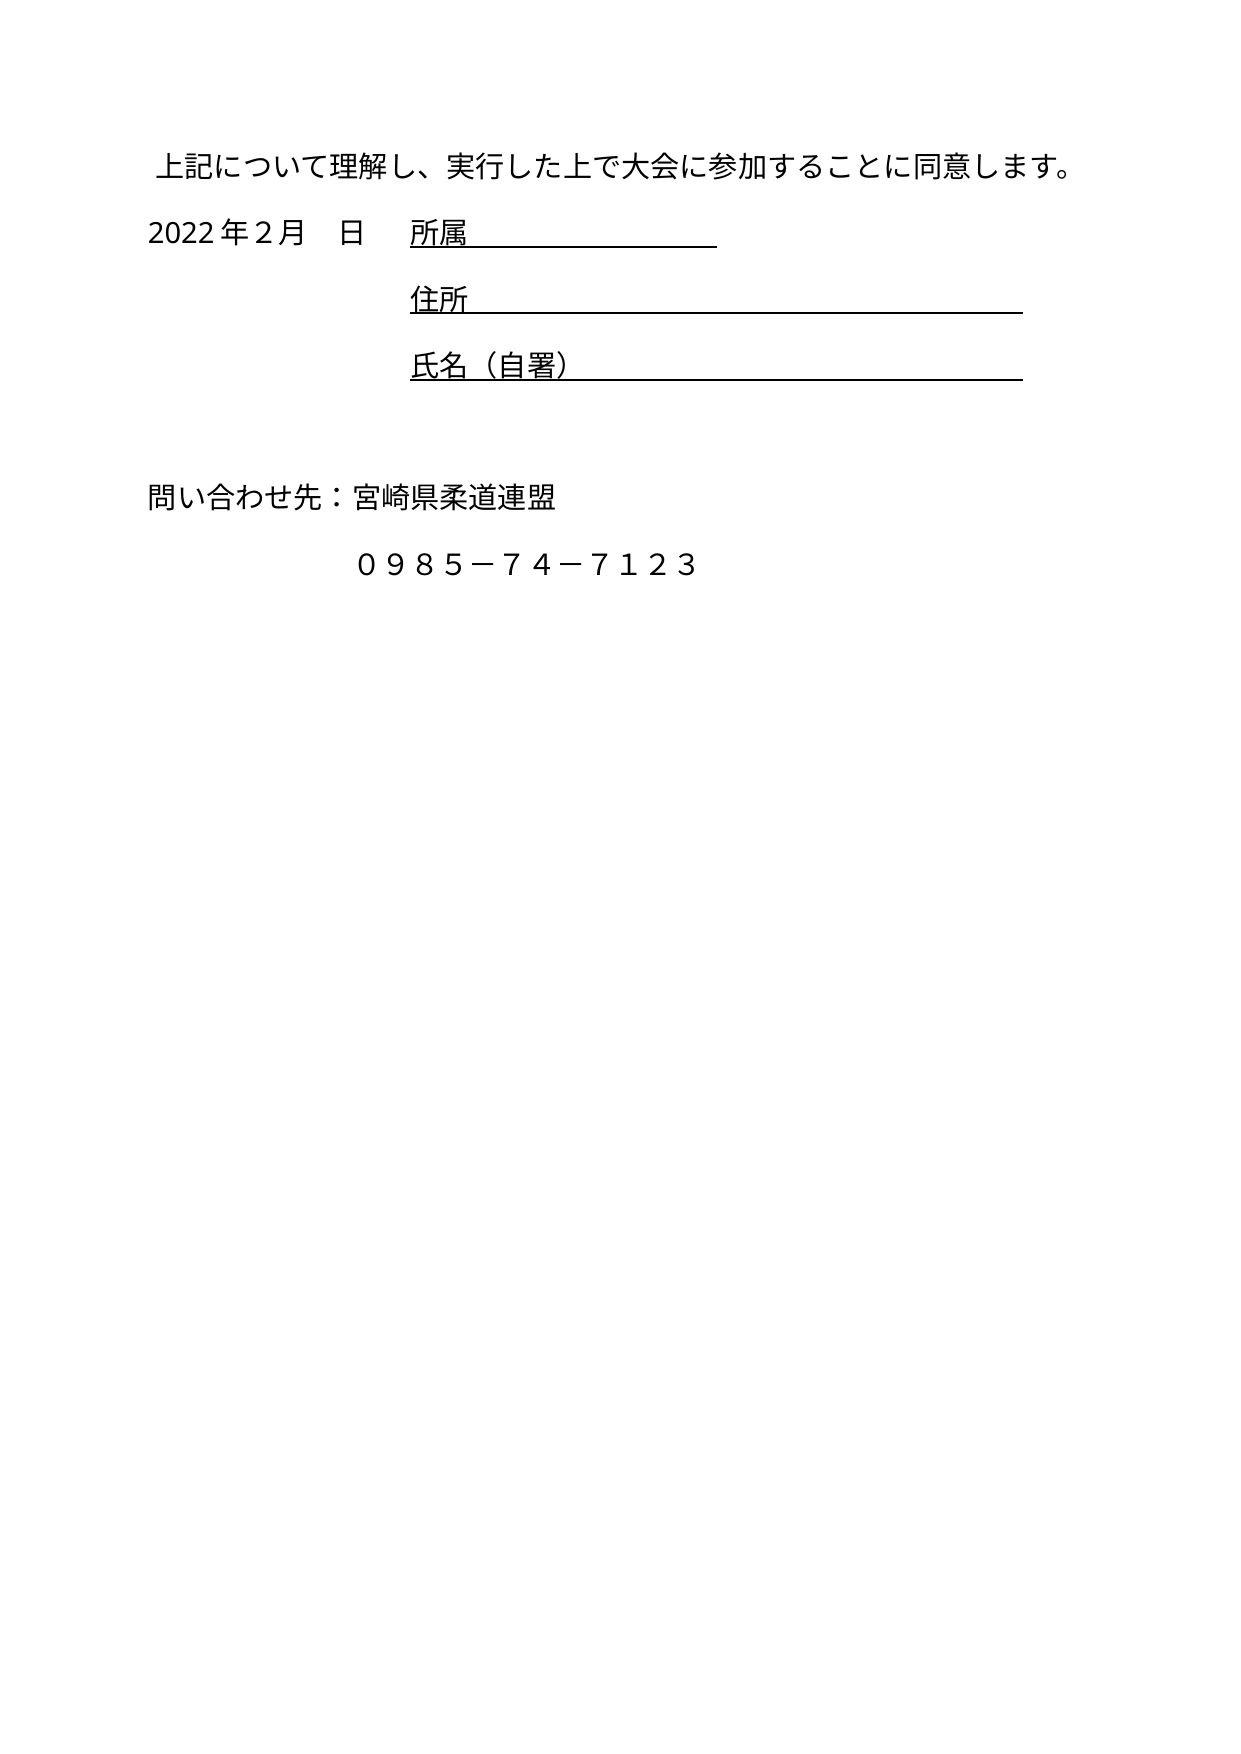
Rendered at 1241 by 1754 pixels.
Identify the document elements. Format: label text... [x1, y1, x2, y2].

text ０９８５－７４－７１２３ [148, 529, 1092, 595]
text 2022年２月 日 所属 [148, 198, 1092, 264]
text 氏名（自署） [148, 330, 1092, 397]
text 住所 [191, 264, 1092, 330]
text 上記について理解し、実行した上で大会に参加することに同意します。 [148, 132, 1092, 198]
text 問い合わせ先：宮崎県柔道連盟 [148, 463, 1092, 529]
